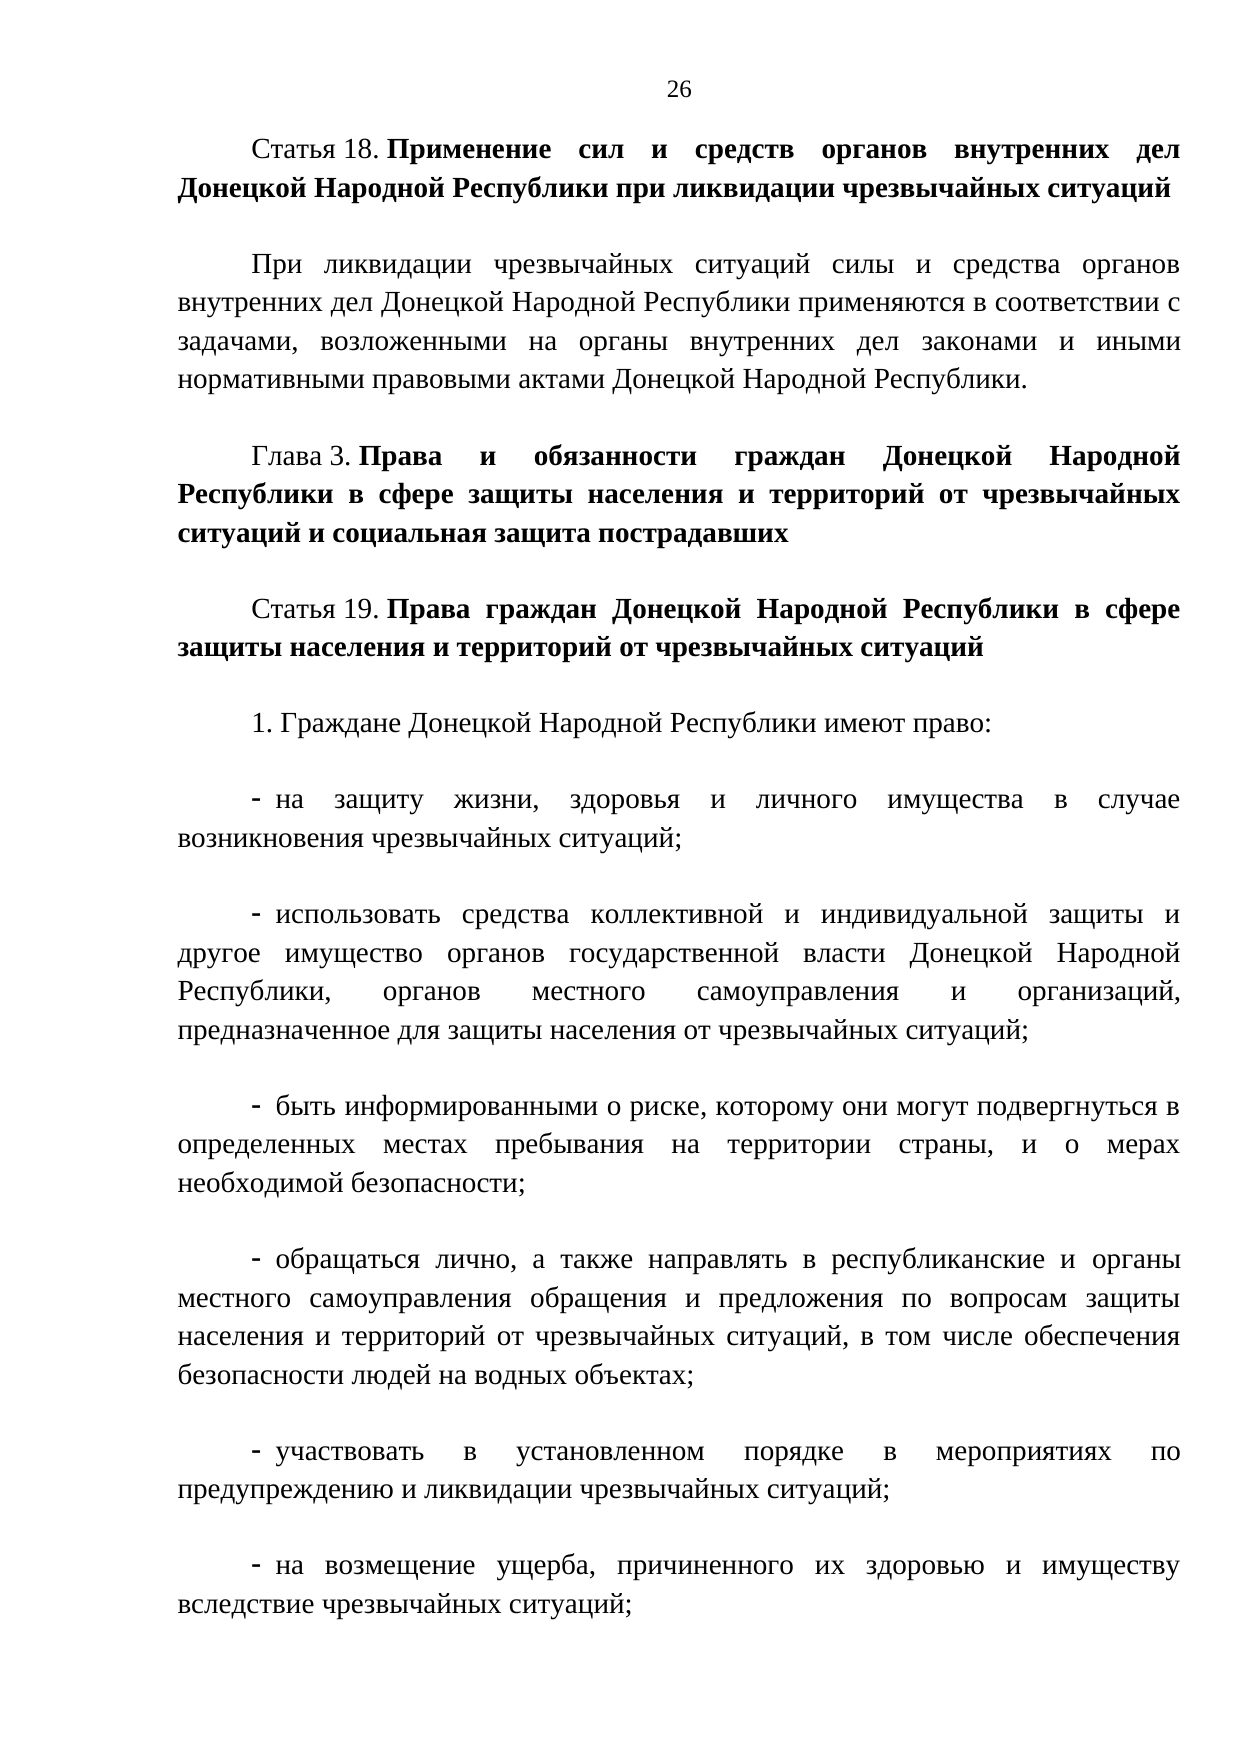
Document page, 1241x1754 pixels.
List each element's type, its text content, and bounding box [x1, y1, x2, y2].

list быть информированными о риске, которому они могут подвергнуться в определенных местах пребывания на территории страны, и о мерах необходимой безопасности; [177, 1088, 1181, 1198]
text При ликвидации чрезвычайных ситуаций силы и средства органов внутренних дел Донецкой Народной Республики применяются в соответствии с задачами, возложенными на органы внутренних дел законами и иными нормативными правовыми актами Донецкой Народной Республики. [177, 246, 1181, 395]
list обращаться лично, а также направлять в республиканские и органы местного самоуправления обращения и предложения по вопросам защиты населения и территорий от чрезвычайных ситуаций, в том числе обеспечения безопасности людей на водных объектах; [177, 1241, 1181, 1390]
text Статья 18. Применение сил и средств органов внутренних дел Донецкой Народной Республики при ликвидации чрезвычайных ситуаций [177, 131, 1181, 203]
list на защиту жизни, здоровья и личного имущества в случае возникновения чрезвычайных ситуаций; [177, 781, 1181, 853]
list использовать средства коллективной и индивидуальной защиты и другое имущество органов государственной власти Донецкой Народной Республики, органов местного самоуправления и организаций, предназначенное для защиты населения от чрезвычайных ситуаций; [177, 896, 1181, 1045]
list участвовать в установленном порядке в мероприятиях по предупреждению и ликвидации чрезвычайных ситуаций; [177, 1433, 1181, 1505]
subtitle Глава 3. Права и обязанности граждан Донецкой Народной Республики в сфере защиты населения и территорий от чрезвычайных ситуаций и социальная защита пострадавших [177, 438, 1181, 548]
list на возмещение ущерба, причиненного их здоровью и имуществу вследствие чрезвычайных ситуаций; [177, 1547, 1181, 1620]
text 1. Граждане Донецкой Народной Республики имеют право: [177, 705, 1181, 739]
text Статья 19. Права граждан Донецкой Народной Республики в сфере защиты населения и территорий от чрезвычайных ситуаций [177, 591, 1181, 663]
